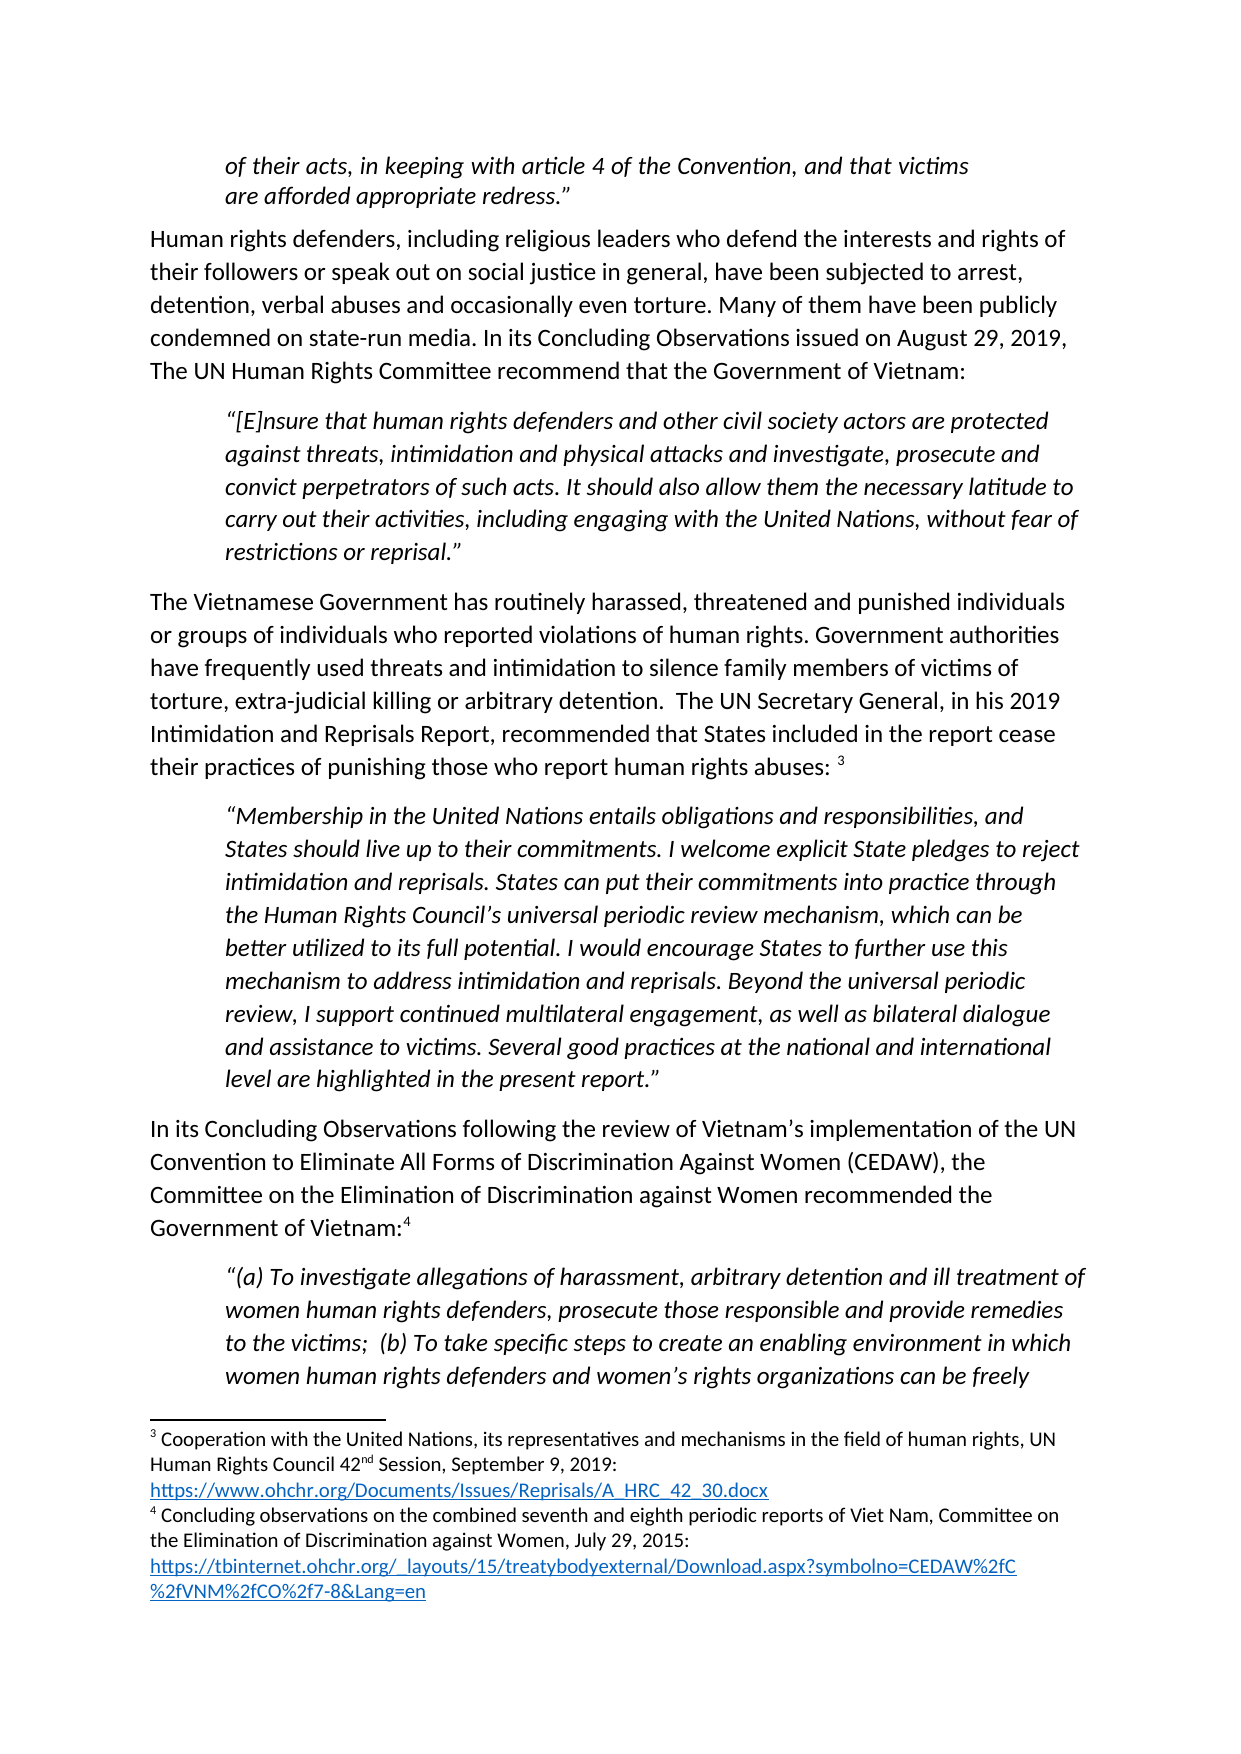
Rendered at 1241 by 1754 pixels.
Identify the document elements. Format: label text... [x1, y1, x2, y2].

text The Vietnamese Government has routinely harassed, threatened and punished individuals or groups of individuals who reported violations of human rights. Government authorities have frequently used threats and intimidation to silence family members of victims of torture, extra-judicial killing or arbitrary detention. The UN Secretary General, in his 2019 Intimidation and Reprisals Report, recommended that States included in the report cease their practices of punishing those who report human rights abuses: [150, 586, 1090, 781]
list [225, 150, 972, 211]
list “Membership in the United Nations entails obligations and responsibilities, and States should live up to their commitments. I welcome explicit State pledges to reject intimidation and reprisals. States can put their commitments into practice through the Human Rights Council’s universal periodic review mechanism, which can be better utilized to its full potential. I would encourage States to further use this mechanism to address intimidation and reprisals. Beyond the universal periodic review, I support continued multilateral engagement, as well as bilateral dialogue and assistance to victims. Several good practices at the national and international level are highlighted in the present report.” [225, 800, 1090, 1094]
text Human rights defenders, including religious leaders who defend the interests and rights of their followers or speak out on social justice in general, have been subjected to arrest, detention, verbal abuses and occasionally even torture. Many of them have been publicly condemned on state-run media. In its Concluding Observations issued on August 29, 2019, The UN Human Rights Committee recommend that the Government of Vietnam: [150, 223, 1090, 386]
text In its Concluding Observations following the review of Vietnam’s implementation of the UN Convention to Eliminate All Forms of Discrimination Against Women (CEDAW), the Committee on the Elimination of Discrimination against Women recommended the Government of Vietnam: [150, 1113, 1090, 1242]
list “[E]nsure that human rights defenders and other civil society actors are protected against threats, intimidation and physical attacks and investigate, prosecute and convict perpetrators of such acts. It should also allow them the necessary latitude to carry out their activities, including engaging with the United Nations, without fear of restrictions or reprisal.” [225, 405, 1090, 567]
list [225, 1261, 1090, 1391]
